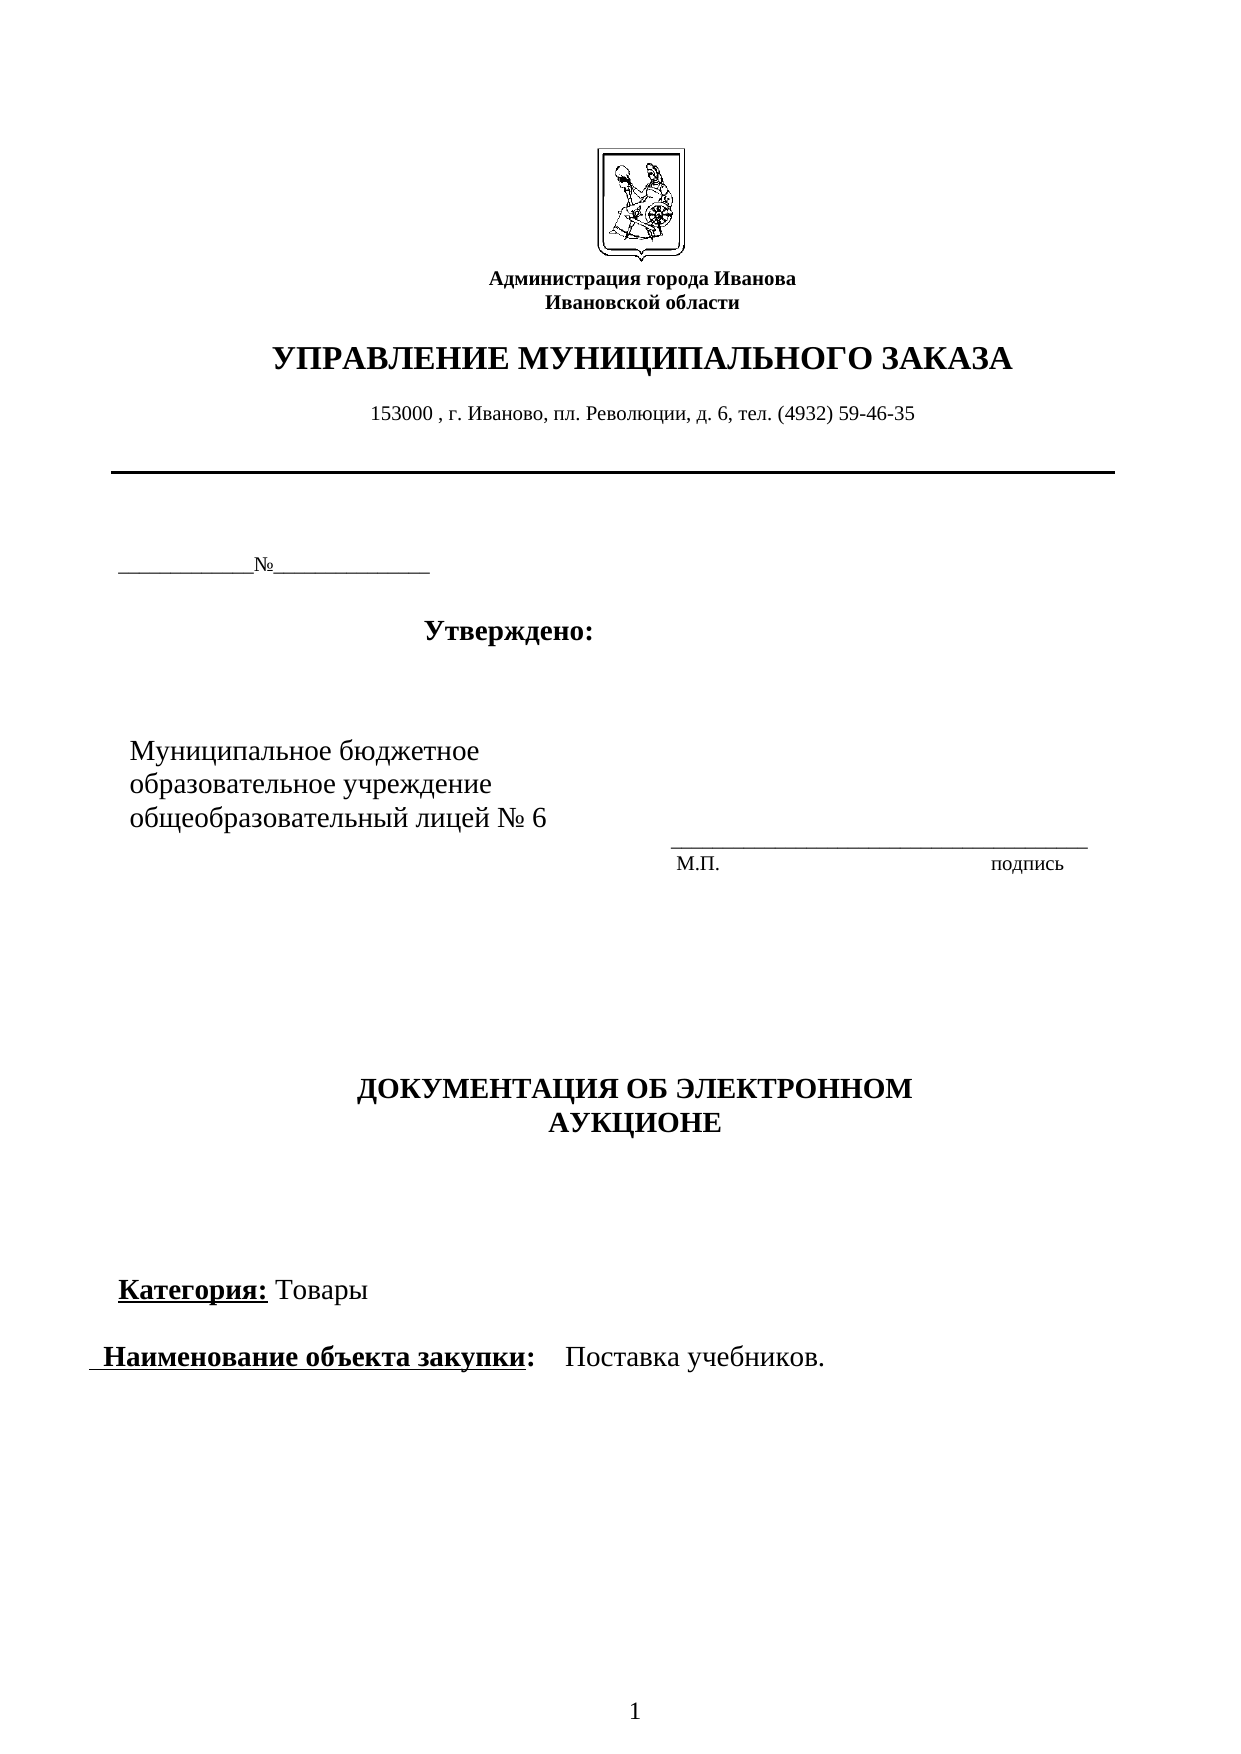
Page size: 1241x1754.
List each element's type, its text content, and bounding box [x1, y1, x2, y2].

text ДОКУМЕНТАЦИЯ ОБ ЭЛЕКТРОННОМ [118, 1071, 1152, 1105]
table_header ________________________________________ М.П. подпись [566, 692, 1152, 875]
text _____________№_______________ [118, 552, 1152, 576]
table_header Администрация города Иванова Ивановской области УПРАВЛЕНИЕ МУНИЦИПАЛЬНОГО ЗАКАЗА 153000 , г. Иваново, пл. Революции, д. 6, тел. (4932) 59-46-35 [111, 143, 1115, 471]
text АУКЦИОНЕ [118, 1105, 1152, 1138]
table_header Муниципальное бюджетное образовательное учреждение общеобразовательный лицей № 6 [118, 692, 566, 875]
text Категория: Товары [118, 1272, 1152, 1306]
text Наименование объекта закупки: Поставка учебников. [88, 1339, 1152, 1373]
picture [589, 142, 696, 266]
text Утверждено: [418, 613, 1152, 646]
